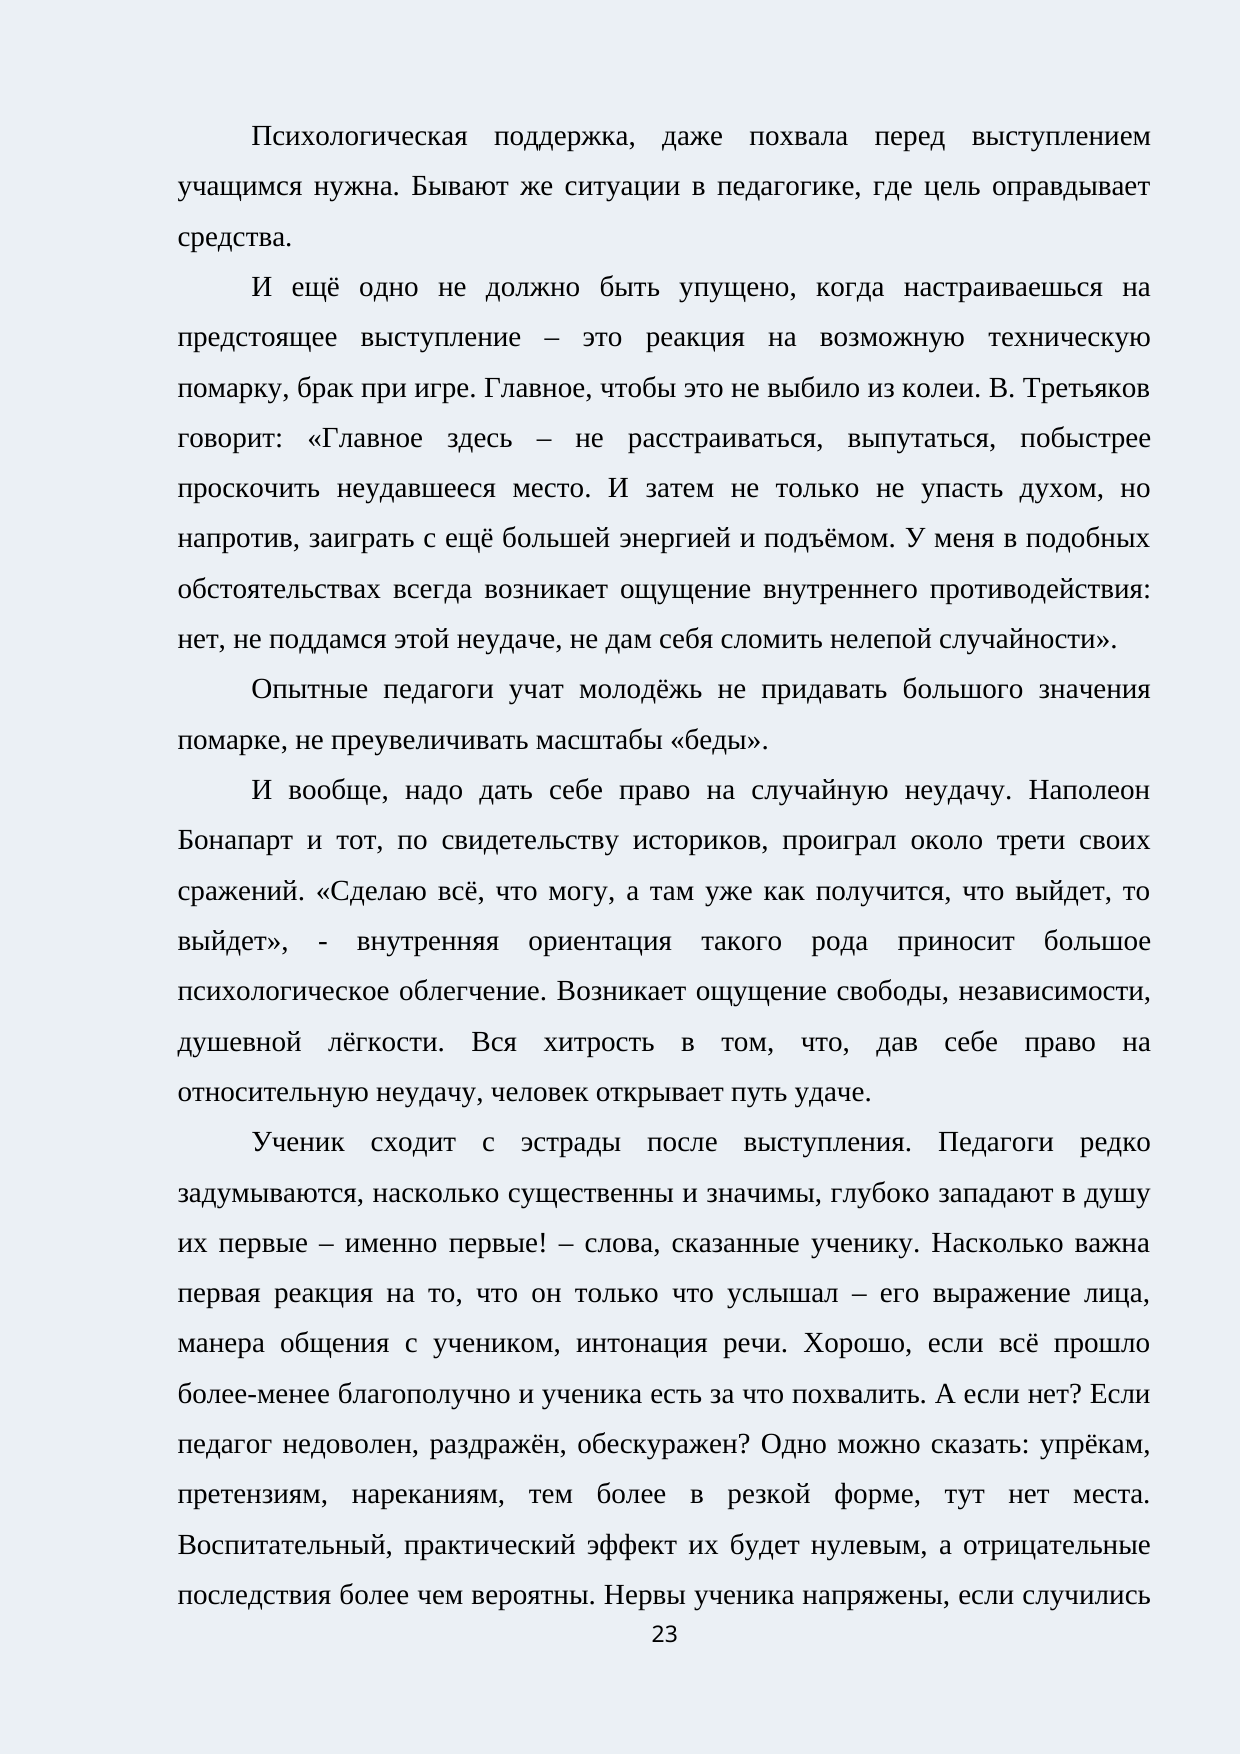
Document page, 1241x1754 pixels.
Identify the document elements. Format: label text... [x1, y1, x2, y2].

text Опытные педагоги учат молодёжь не придавать большого значения помарке, не преувеличивать масштабы «беды». [177, 672, 1152, 755]
text И вообще, надо дать себе право на случайную неудачу. Наполеон Бонапарт и тот, по свидетельству историков, проиграл около трети своих сражений. «Сделаю всё, что могу, а там уже как получится, что выйдет, то выйдет», - внутренняя ориентация такого рода приносит большое психологическое облегчение. Возникает ощущение свободы, независимости, душевной лёгкости. Вся хитрость в том, что, дав себе право на относительную неудачу, человек открывает путь удаче. [177, 772, 1152, 1108]
text И ещё одно не должно быть упущено, когда настраиваешься на предстоящее выступление – это реакция на возможную техническую помарку, брак при игре. Главное, чтобы это не выбило из колеи. В. Третьяков говорит: «Главное здесь – не расстраиваться, выпутаться, побыстрее проскочить неудавшееся место. И затем не только не упасть духом, но напротив, заиграть с ещё большей энергией и подъёмом. У меня в подобных обстоятельствах всегда возникает ощущение внутреннего противодействия: нет, не поддамся этой неудаче, не дам себя сломить нелепой случайности». [177, 269, 1152, 655]
text Психологическая поддержка, даже похвала перед выступлением учащимся нужна. Бывают же ситуации в педагогике, где цель оправдывает средства. [177, 118, 1152, 252]
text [177, 1124, 1152, 1611]
